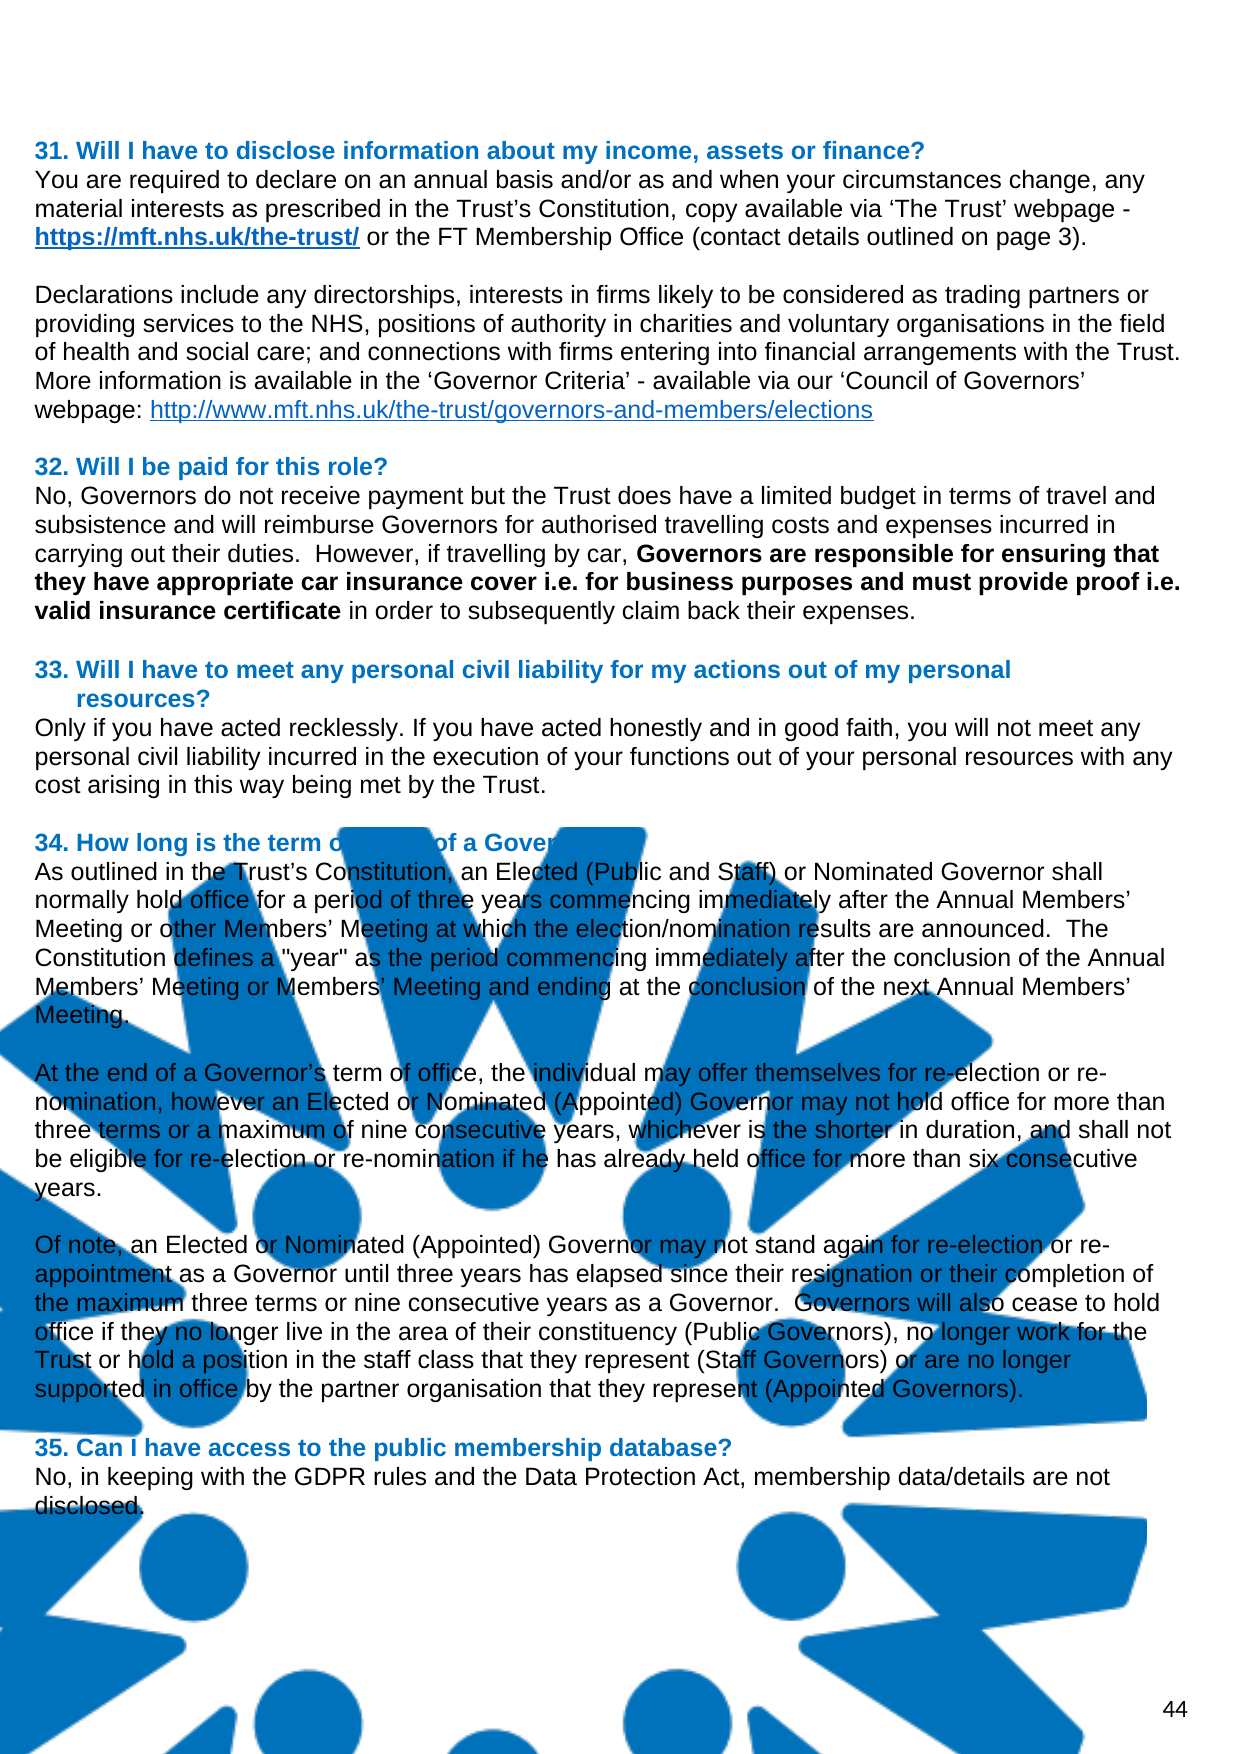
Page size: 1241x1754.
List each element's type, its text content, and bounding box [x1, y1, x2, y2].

text Declarations include any directorships, interests in firms likely to be considered as trading partners or providing services to the NHS, positions of authority in charities and voluntary organisations in the field of health and social care; and connections with firms entering into financial arrangements with the Trust. More information is available in the ‘Governor Criteria’ - available via our ‘Council of Governors’ webpage: http://www.mft.nhs.uk/the-trust/governors-and-members/elections [34, 280, 1188, 423]
text No, in keeping with the GDPR rules and the Data Protection Act, membership data/details are not disclosed. [34, 1462, 1188, 1519]
text As outlined in the Trust’s Constitution, an Elected (Public and Staff) or Nominated Governor shall normally hold office for a period of three years commencing immediately after the Annual Members’ Meeting or other Members’ Meeting at which the election/nomination results are announced. The Constitution defines a "year" as the period commencing immediately after the conclusion of the Annual Members’ Meeting or Members’ Meeting and ending at the conclusion of the next Annual Members’ Meeting. [34, 857, 1188, 1029]
text 31. Will I have to disclose information about my income, assets or finance? [34, 136, 1188, 165]
text At the end of a Governor’s term of office, the individual may offer themselves for re-election or re-nomination, however an Elected or Nominated (Appointed) Governor may not hold office for more than three terms or a maximum of nine consecutive years, whichever is the shorter in duration, and shall not be eligible for re-election or re-nomination if he has already held office for more than six consecutive years. [34, 1058, 1188, 1202]
text 33. Will I have to meet any personal civil liability for my actions out of my personal resources? [34, 655, 1188, 713]
text No, Governors do not receive payment but the Trust does have a limited budget in terms of travel and subsistence and will reimburse Governors for authorised travelling costs and expenses incurred in carrying out their duties. However, if travelling by car, Governors are responsible for ensuring that they have appropriate car insurance cover i.e. for business purposes and must provide proof i.e. valid insurance certificate in order to subsequently claim back their expenses. [34, 481, 1188, 625]
text You are required to declare on an annual basis and/or as and when your circumstances change, any material interests as prescribed in the Trust’s Constitution, copy available via ‘The Trust’ webpage - https://mft.nhs.uk/the-trust/ or the FT Membership Office (contact details outlined on page 3). [34, 165, 1188, 251]
text 32. Will I be paid for this role? [34, 452, 1188, 481]
text Of note, an Elected or Nominated (Appointed) Governor may not stand again for re-election or re-appointment as a Governor until three years has elapsed since their resignation or their completion of the maximum three terms or nine consecutive years as a Governor. Governors will also cease to hold office if they no longer live in the area of their constituency (Public Governors), no longer work for the Trust or hold a position in the staff class that they represent (Staff Governors) or are no longer supported in office by the partner organisation that they represent (Appointed Governors). [34, 1230, 1188, 1403]
text Only if you have acted recklessly. If you have acted honestly and in good faith, you will not meet any personal civil liability incurred in the execution of your functions out of your personal resources with any cost arising in this way being met by the Trust. [34, 713, 1188, 799]
text 34. How long is the term of office of a Governor? [34, 828, 1188, 857]
text 35. Can I have access to the public membership database? [34, 1433, 1188, 1462]
